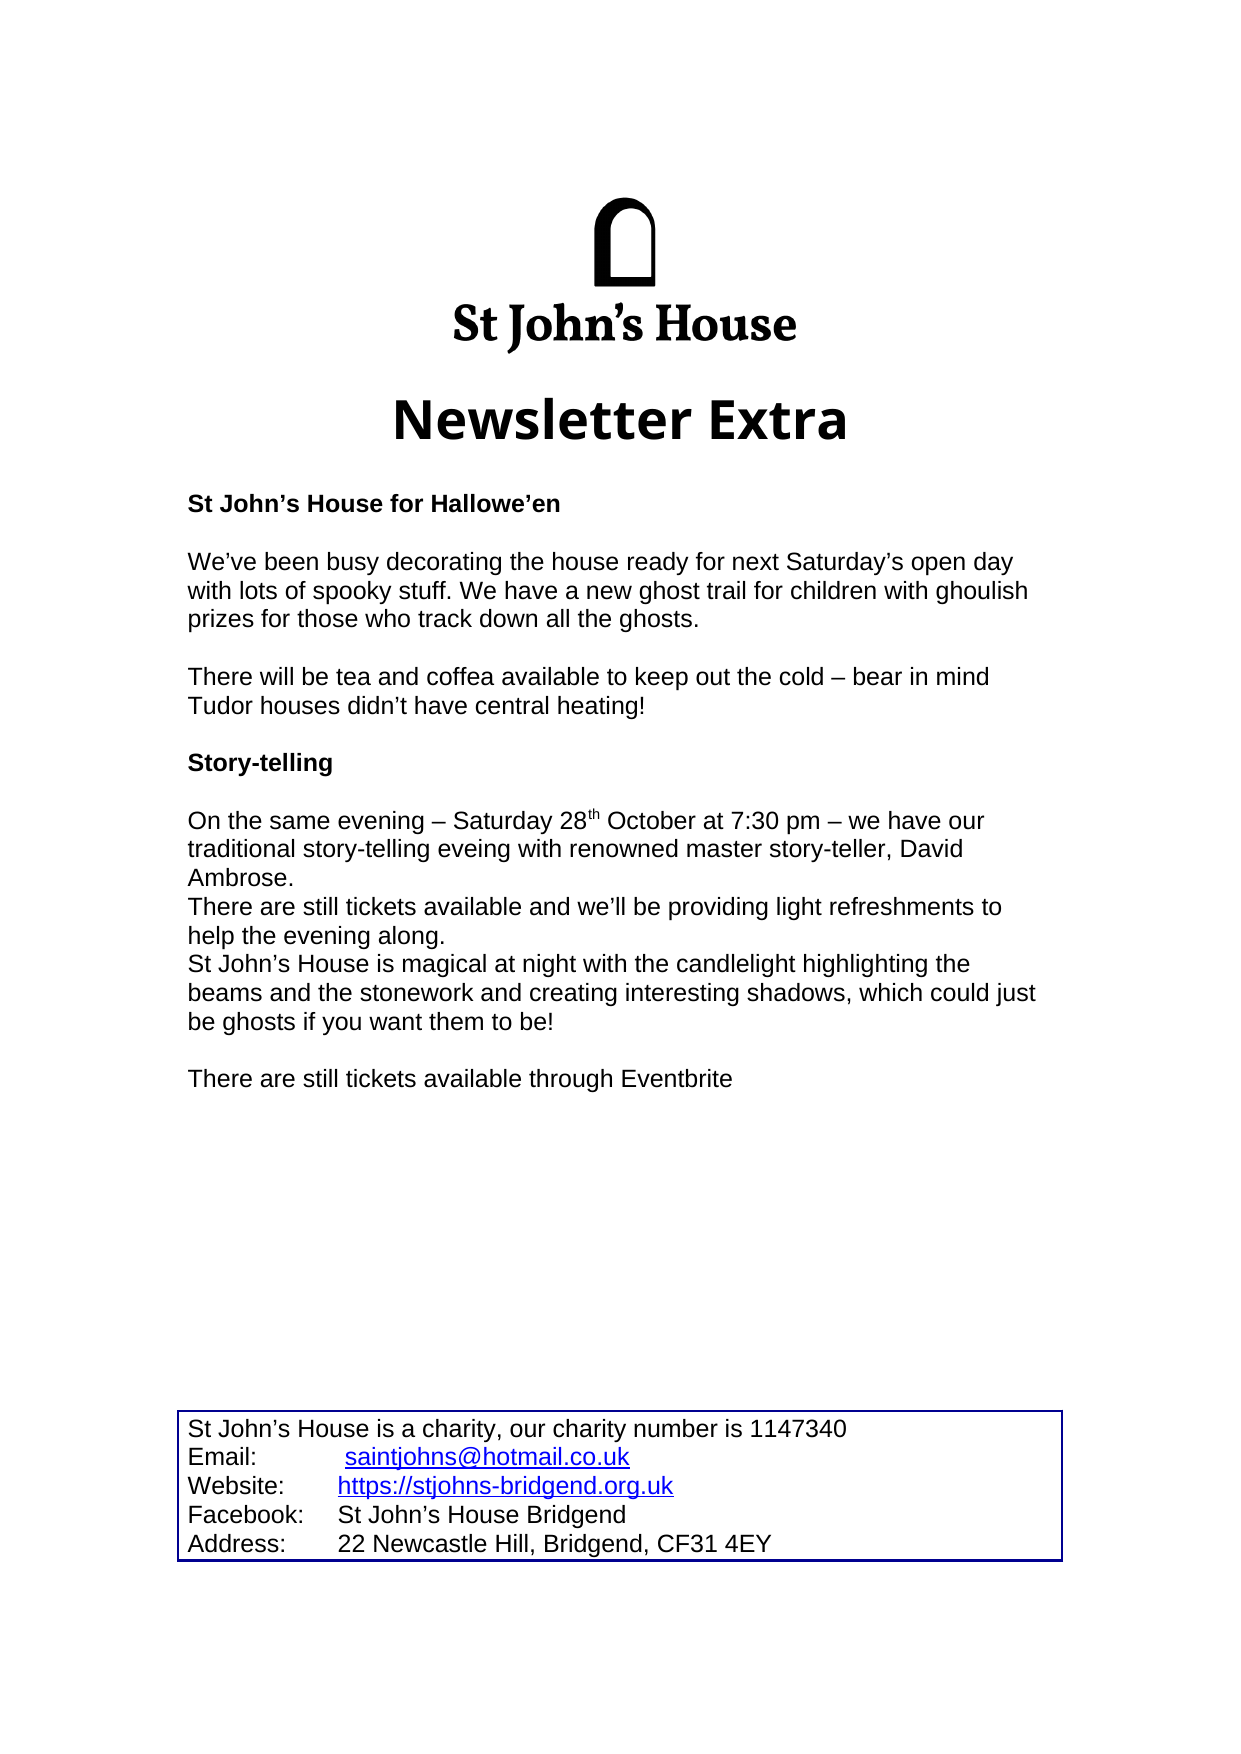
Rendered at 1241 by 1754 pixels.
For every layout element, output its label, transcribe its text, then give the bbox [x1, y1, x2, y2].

text We’ve been busy decorating the house ready for next Saturday’s open day with lots of spooky stuff. We have a new ghost trail for children with ghoulish prizes for those who track down all the ghosts. [187, 547, 1053, 633]
text There will be tea and coffea available to keep out the cold – bear in mind Tudor houses didn’t have central heating! [187, 662, 1053, 719]
text There are still tickets available and we’ll be providing light refreshments to help the evening along. [187, 892, 1053, 949]
text On the same evening – Saturday 28th October at 7:30 pm – we have our traditional story-telling eveing with renowned master story-teller, David Ambrose. [187, 806, 1053, 892]
text Newsletter Extra [187, 382, 1053, 455]
text Website: https://stjohns-bridgend.org.uk [187, 1471, 1053, 1500]
picture [432, 188, 808, 358]
text Address: 22 Newcastle Hill, Bridgend, CF31 4EY [179, 1524, 1061, 1559]
text There are still tickets available through Eventbrite [187, 1064, 1053, 1093]
text Facebook: St John’s House Bridgend [187, 1500, 1053, 1524]
text St John’s House is magical at night with the candlelight highlighting the beams and the stonework and creating interesting shadows, which could just be ghosts if you want them to be! [187, 949, 1053, 1036]
text Story-telling [187, 748, 1053, 777]
text Email: saintjohns@hotmail.co.uk [187, 1442, 1053, 1471]
text St John’s House for Hallowe’en [187, 489, 1053, 518]
text St John’s House is a charity, our charity number is 1147340 [179, 1412, 1061, 1442]
